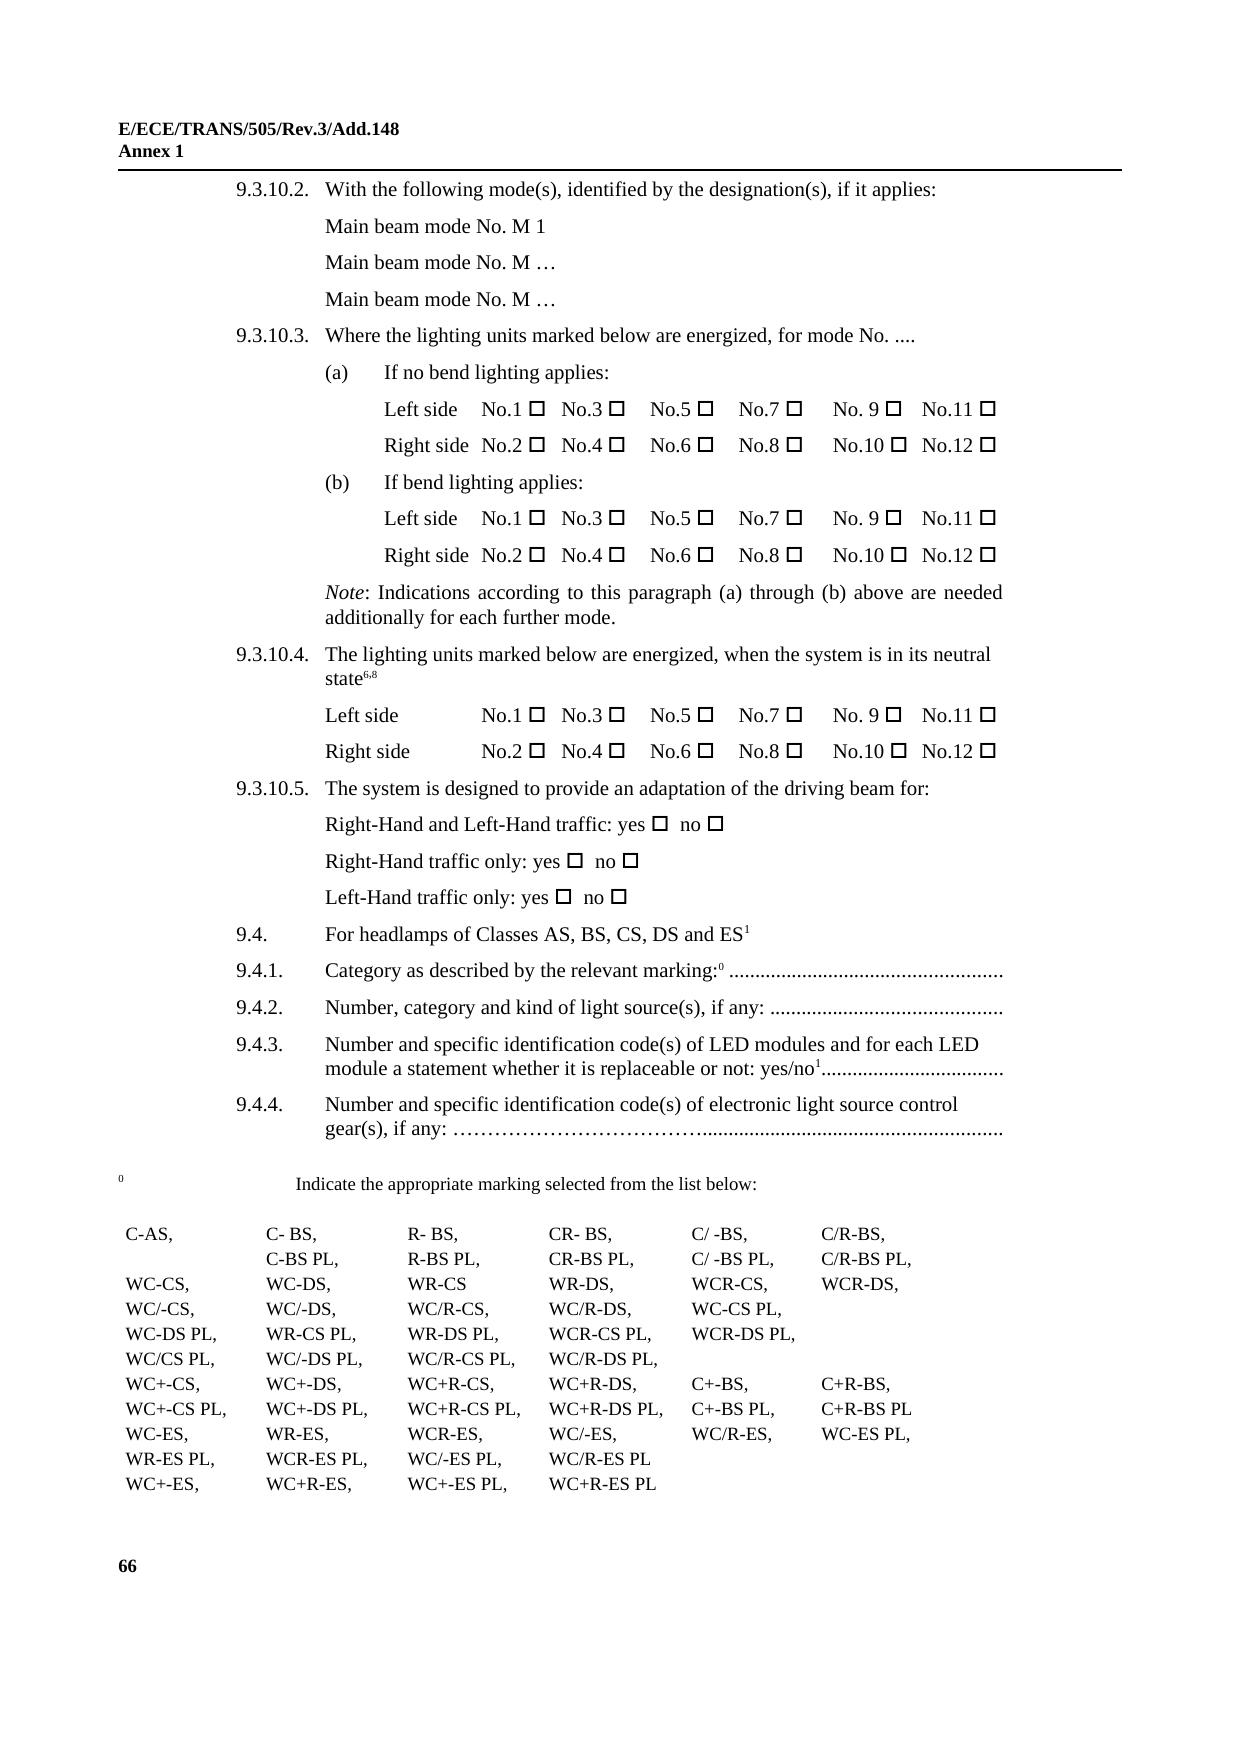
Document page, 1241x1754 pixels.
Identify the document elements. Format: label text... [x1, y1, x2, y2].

text Main beam mode No. M 1 [236, 214, 1004, 238]
text Left side No.1 No.3 No.5 No.7 No. 9 No.11 [236, 702, 1004, 727]
text Main beam mode No. M … [236, 250, 1004, 274]
text Right side No.2 No.4 No.6 No.8 No.10 No.12 [236, 433, 1004, 457]
text Left-Hand traffic only: yes no [236, 885, 1004, 909]
text 9.4.4. Number and specific identification code(s) of electronic light source control gear(s), if any: ……………………………….. [236, 1092, 1004, 1140]
text (a) If no bend lighting applies: [236, 360, 1004, 384]
text Right side No.2 No.4 No.6 No.8 No.10 No.12 [236, 543, 1004, 567]
text Right side No.2 No.4 No.6 No.8 No.10 No.12 [236, 739, 1004, 763]
text 9.3.10.3. Where the lighting units marked below are energized, for mode No. .... [236, 323, 1004, 347]
text Left side No.1 No.3 No.5 No.7 No. 9 No.11 [236, 506, 1004, 530]
text 9.4.1. Category as described by the relevant marking: [236, 958, 1004, 982]
text 9.4.3. Number and specific identification code(s) of LED modules and for each LED module a statement whether it is replaceable or not: yes/no1 [236, 1032, 1004, 1080]
text Right-Hand traffic only: yes no [236, 849, 1004, 873]
text Note: Indications according to this paragraph (a) through (b) above are needed additionally for each further mode. [325, 579, 1004, 629]
text (b) If bend lighting applies: [236, 470, 1004, 494]
text Right-Hand and Left-Hand traffic: yes no [236, 812, 1004, 836]
text 9.3.10.5. The system is designed to provide an adaptation of the driving beam for: [236, 776, 1004, 800]
text 9.4. For headlamps of Classes AS, BS, CS, DS and ES1 [236, 922, 1004, 946]
text Left side No.1 No.3 No.5 No.7 No. 9 No.11 [236, 397, 1004, 421]
text 9.3.10.2. With the following mode(s), identified by the designation(s), if it applies: [236, 177, 1004, 201]
text 9.4.2. Number, category and kind of light source(s), if any: [236, 995, 1004, 1019]
text Main beam mode No. M … [236, 287, 1004, 311]
text 9.3.10.4. The lighting units marked below are energized, when the system is in its neutral state6,8 [236, 642, 1004, 690]
